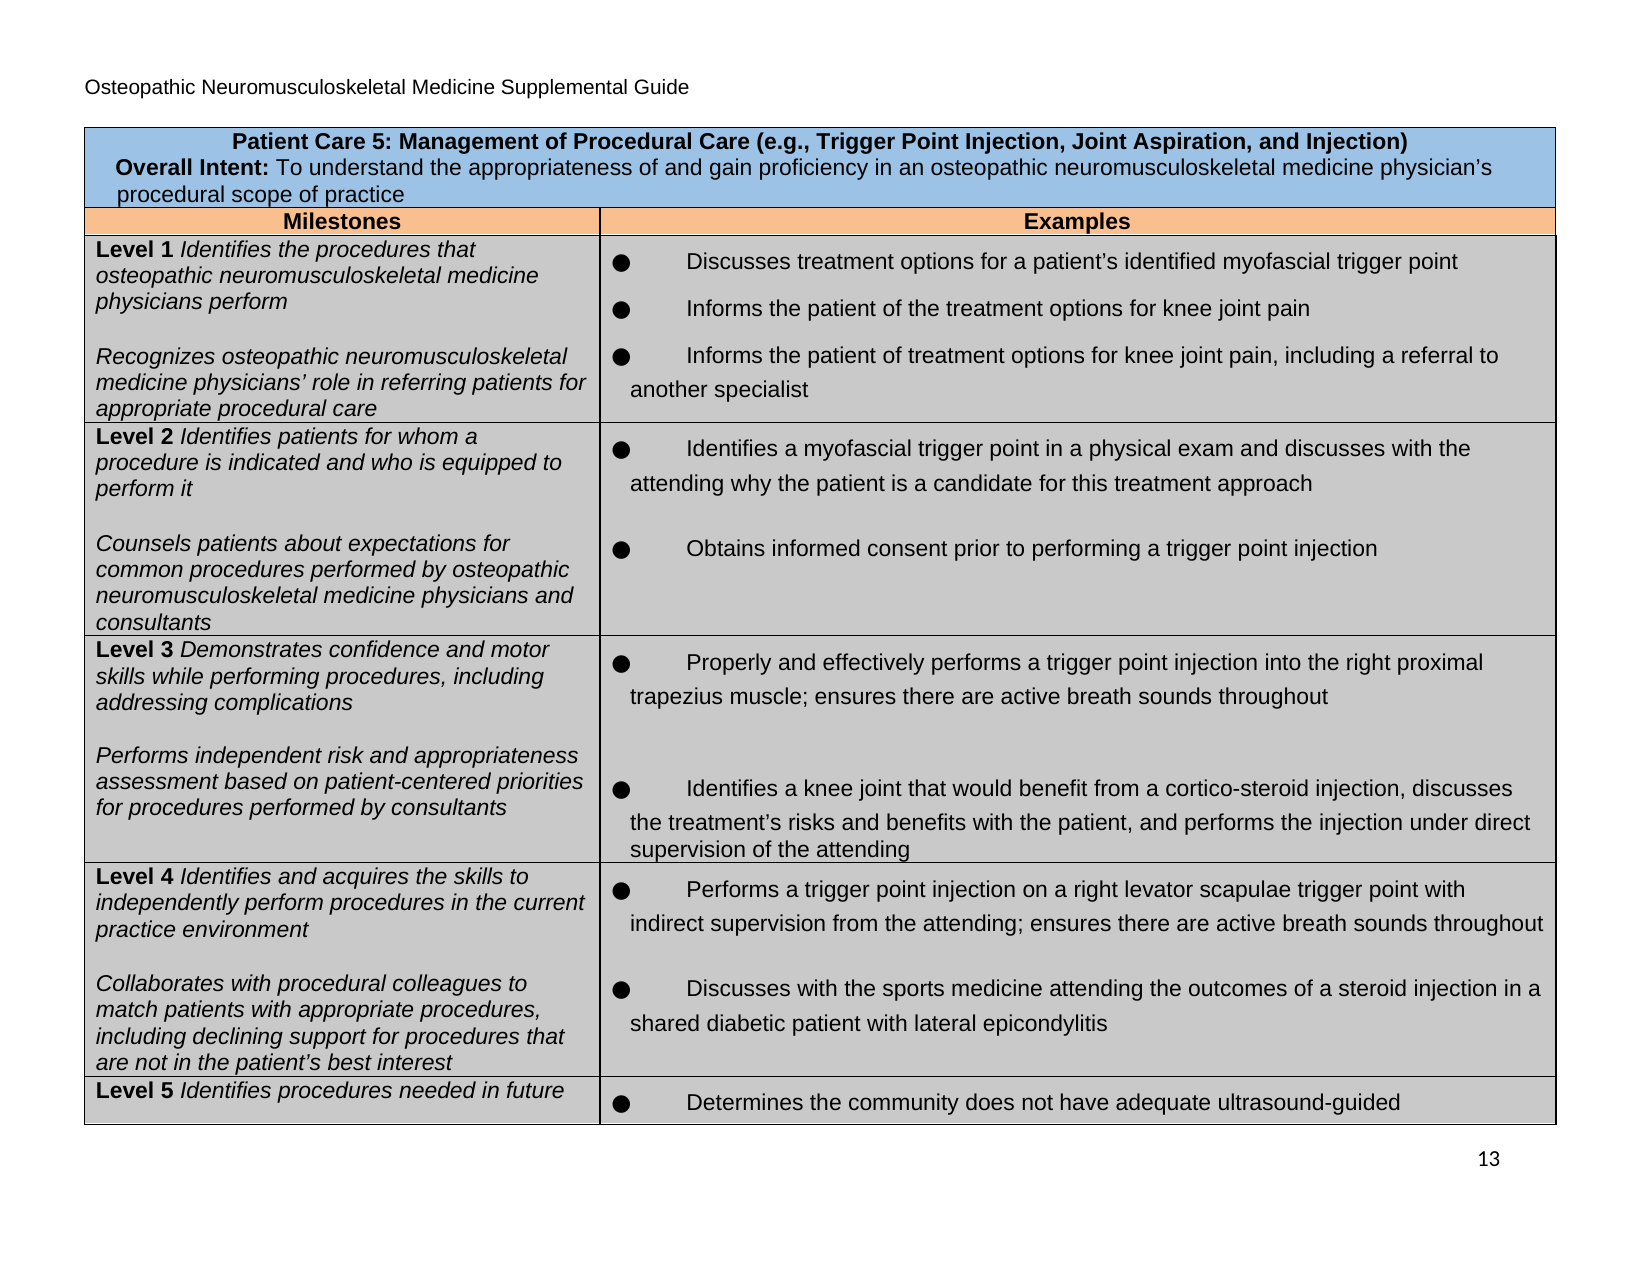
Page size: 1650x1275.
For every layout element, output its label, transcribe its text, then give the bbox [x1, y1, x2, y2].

table_cell Identifies a myofascial trigger point in a physical exam and discusses with the attending why the patient is a candidate for this treatment approach Obtains informed consent prior to performing a trigger point injection [601, 423, 1555, 635]
table_cell Level 2 Identifies patients for whom a procedure is indicated and who is equipped to perform it Counsels patients about expectations for common procedures performed by osteopathic neuromusculoskeletal medicine physicians and consultants [85, 423, 599, 635]
table_cell Properly and effectively performs a trigger point injection into the right proximal trapezius muscle; ensures there are active breath sounds throughout Identifies a knee joint that would benefit from a cortico-steroid injection, discusses the treatment’s risks and benefits with the patient, and performs the injection under direct supervision of the attending [601, 636, 1555, 862]
table_cell Performs a trigger point injection on a right levator scapulae trigger point with indirect supervision from the attending; ensures there are active breath sounds throughout Discusses with the sports medicine attending the outcomes of a steroid injection in a shared diabetic patient with lateral epicondylitis [601, 863, 1555, 1076]
table_cell Milestones [85, 208, 599, 234]
table_cell Discusses treatment options for a patient’s identified myofascial trigger point Informs the patient of the treatment options for knee joint pain Informs the patient of treatment options for knee joint pain, including a referral to another specialist [601, 236, 1555, 422]
table_cell Level 4 Identifies and acquires the skills to independently perform procedures in the current practice environment Collaborates with procedural colleagues to match patients with appropriate procedures, including declining support for procedures that are not in the patient’s best interest [85, 863, 599, 1076]
table_cell Level 1 Identifies the procedures that osteopathic neuromusculoskeletal medicine physicians perform Recognizes osteopathic neuromusculoskeletal medicine physicians’ role in referring patients for appropriate procedural care [85, 236, 599, 422]
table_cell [85, 1077, 599, 1123]
table_header Patient Care 5: Management of Procedural Care (e.g., Trigger Point Injection, Joint Aspiration, and Injection) Overall Intent: To understand the appropriateness of and gain proficiency in an osteopathic neuromusculoskeletal medicine physician’s procedural scope of practice [85, 128, 1555, 207]
table_cell Level 3 Demonstrates confidence and motor skills while performing procedures, including addressing complications Performs independent risk and appropriateness assessment based on patient-centered priorities for procedures performed by consultants [85, 636, 599, 862]
table_cell Examples [601, 208, 1555, 234]
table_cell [601, 1077, 1555, 1123]
